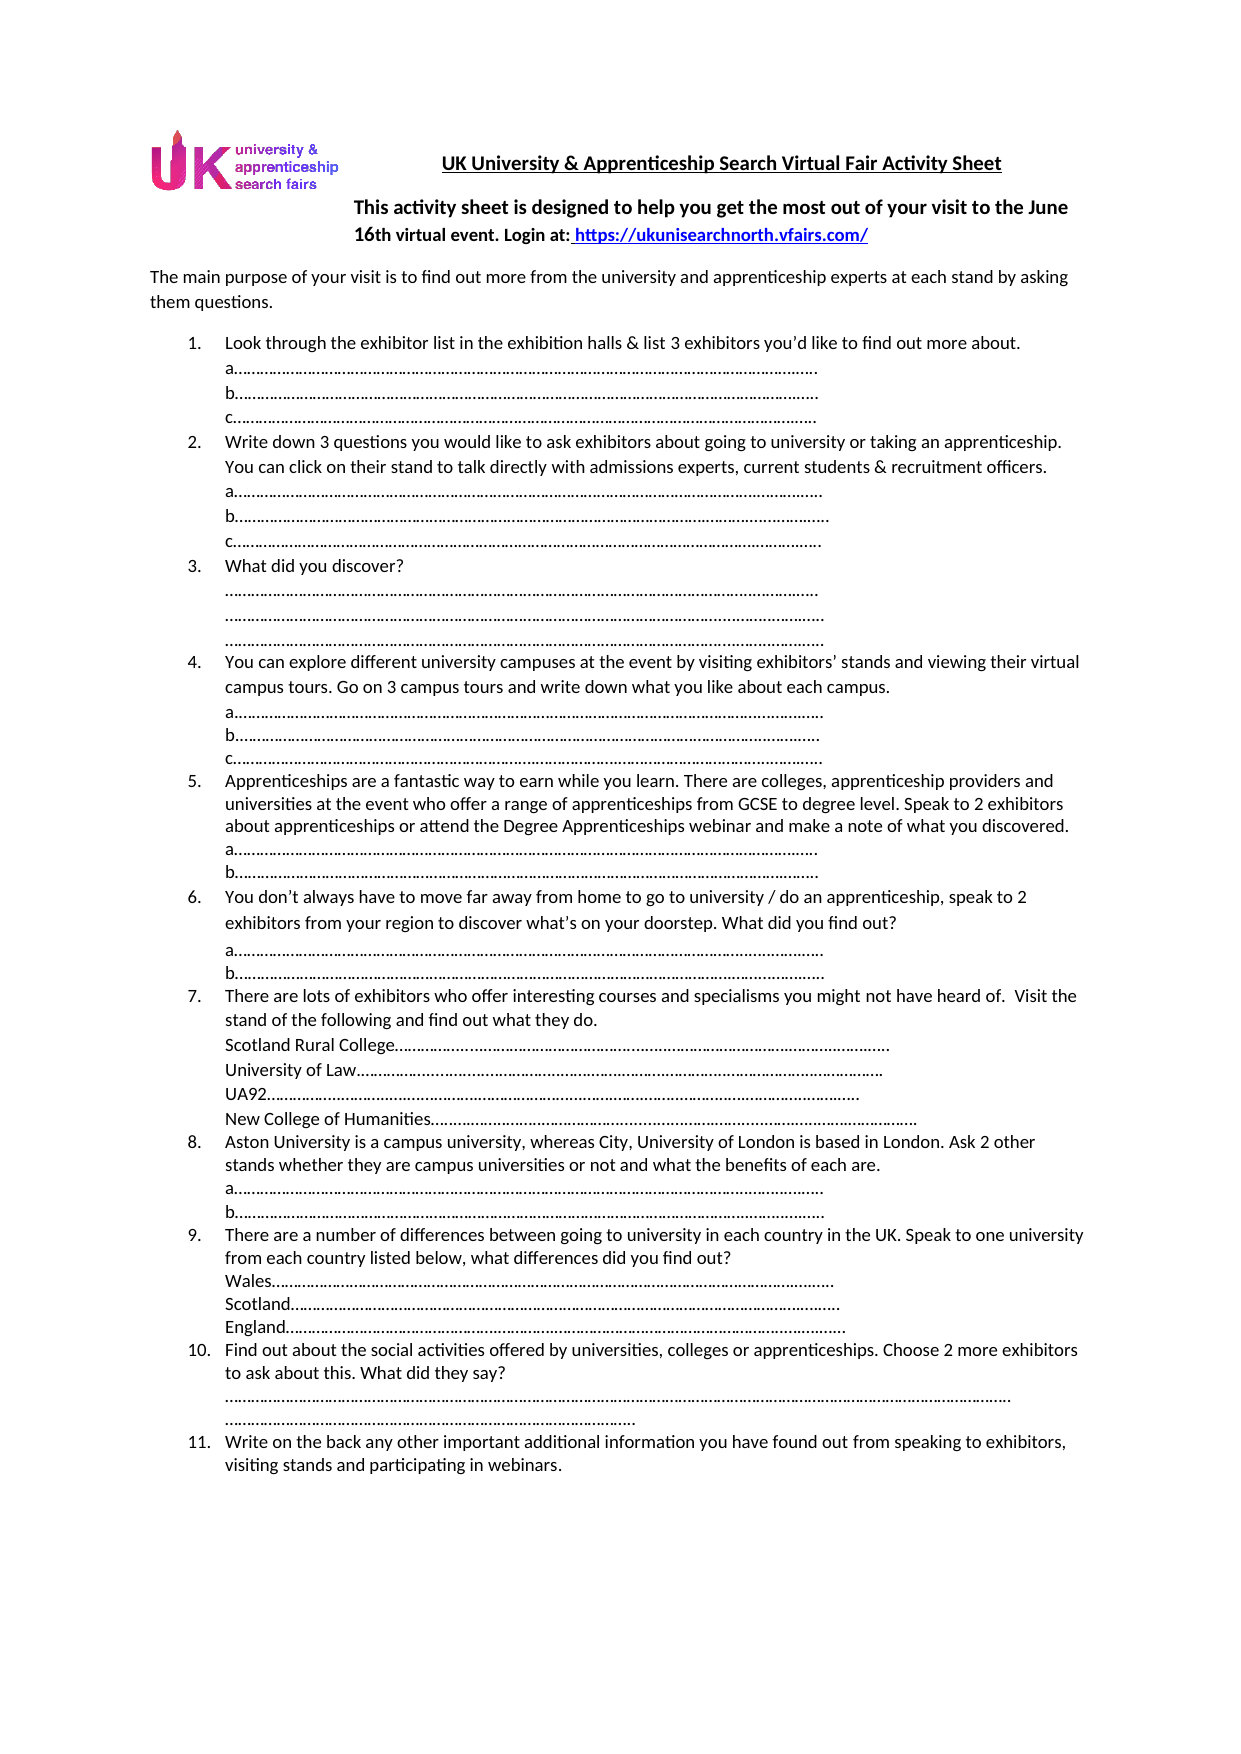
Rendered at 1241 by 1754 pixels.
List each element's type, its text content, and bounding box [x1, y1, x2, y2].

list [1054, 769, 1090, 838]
text b………………………………………………………………………………………………………………….….. [225, 381, 1090, 404]
list There are a number of differences between going to university in each country in the UK. Speak to one university from each country listed below, what differences did you find out? [187, 1223, 1090, 1269]
list Write down 3 questions you would like to ask exhibitors about going to university or taking an apprenticeship. You can click on their stand to talk directly with admissions experts, current students & recruitment officers. [187, 430, 1090, 478]
list There are lots of exhibitors who offer interesting courses and specialisms you might not have heard of. Visit the stand of the following and find out what they do. [187, 984, 1090, 1031]
text New College of Humanities…..….……..……..………………........…...…….…….....…….…..…….……………. [225, 1107, 1090, 1130]
text a.…………………………………………………………………………………………………………...…….….. [225, 700, 1090, 723]
text c………………………………………………………………………………………………………….……….….. [225, 529, 1090, 552]
list Find out about the social activities offered by universities, colleges or apprenticeships. Choose 2 more exhibitors to ask about this. What did they say? [187, 1338, 1090, 1384]
text UA92……………..………..….…...……….…………………...…….…….……..………..….…………..…….….. [225, 1082, 1090, 1105]
text b……………………………………………………………………………………………….……….…...…….….. [225, 504, 1090, 527]
list You can explore different university campuses at the event by visiting exhibitors’ stands and viewing their virtual campus tours. Go on 3 campus tours and write down what you like about each campus. [187, 651, 1090, 698]
list You don’t always have to move far away from home to go to university / do an apprenticeship, speak to 2 exhibitors from your region to discover what’s on your doorstep. What did you find out? [187, 885, 1090, 934]
text b……………………………………………………………………………………………………………….…….. [753, 861, 1090, 883]
text University of Law.…………….....….…....…………..…….…….……….…………..………………..……………. [225, 1058, 1090, 1081]
text b………………………………………………………………………………………………………..……..….….. [225, 1201, 1090, 1223]
list Write on the back any other important additional information you have found out from speaking to exhibitors, visiting stands and participating in webinars. [187, 1430, 1090, 1476]
picture [136, 78, 354, 232]
text a………………………………………………………………………………………………………………….….. [765, 838, 1090, 861]
list Aston University is a campus university, whereas City, University of London is based in London. Ask 2 other stands whether they are campus universities or not and what the benefits of each are. [187, 1130, 1090, 1176]
text Scotland Rural College…………….....……………………………....…..……………………….………..…….….. [469, 1033, 1090, 1056]
text ………………………………………………………………………………………………………………………………………………………………..………………………………………………………………………………….. [225, 1384, 1090, 1430]
text Wales………………………………………………………………………………………………………….….….. Scotland……………………………………………………………………………………………………….….….. England………………………………………….………….……………………………………………..….….…... [225, 1269, 1090, 1338]
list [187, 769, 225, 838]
text The main purpose of your visit is to find out more from the university and apprenticeship experts at each stand by asking them questions. [150, 266, 1090, 313]
text This activity sheet is designed to help you get the most out of your visit to the June 16th virtual event. Login at: https://ukunisearchnorth.vfairs.com/ [150, 194, 1090, 247]
list What did you discover? [187, 554, 1090, 577]
text a………………………………………………………………………………………………………..……..….….. [225, 1176, 1090, 1199]
text UK University & Apprenticeship Search Virtual Fair Activity Sheet [354, 150, 1090, 175]
text c…………………………………………………………….……………….……………………………..…….….. [225, 746, 1090, 769]
text a………………………………………………………………………………………………………….……….….. [225, 480, 1090, 503]
text c………………………………………………………………………………………………………………….….. [225, 406, 1090, 428]
list Look through the exhibitor list in the exhibition halls & list 3 exhibitors you’d like to find out more about. a………………………………………………………………………………………………………………….….. [187, 332, 1090, 379]
text b…………………………………………………………………………………………………….……...…….….. [225, 961, 1090, 984]
text b.…………………………………………………………………………………………………………..…….….. [225, 723, 1090, 746]
text …………………………………………………………………………………………………………..……….…..……………………………………………………………………………………………………....……..…….….. [225, 578, 1090, 626]
text a………………………………………………………………………………………………………..…..…….….. [225, 938, 1090, 961]
text ……………………………………………………………………………………………………....……..…….….. [225, 628, 1090, 651]
